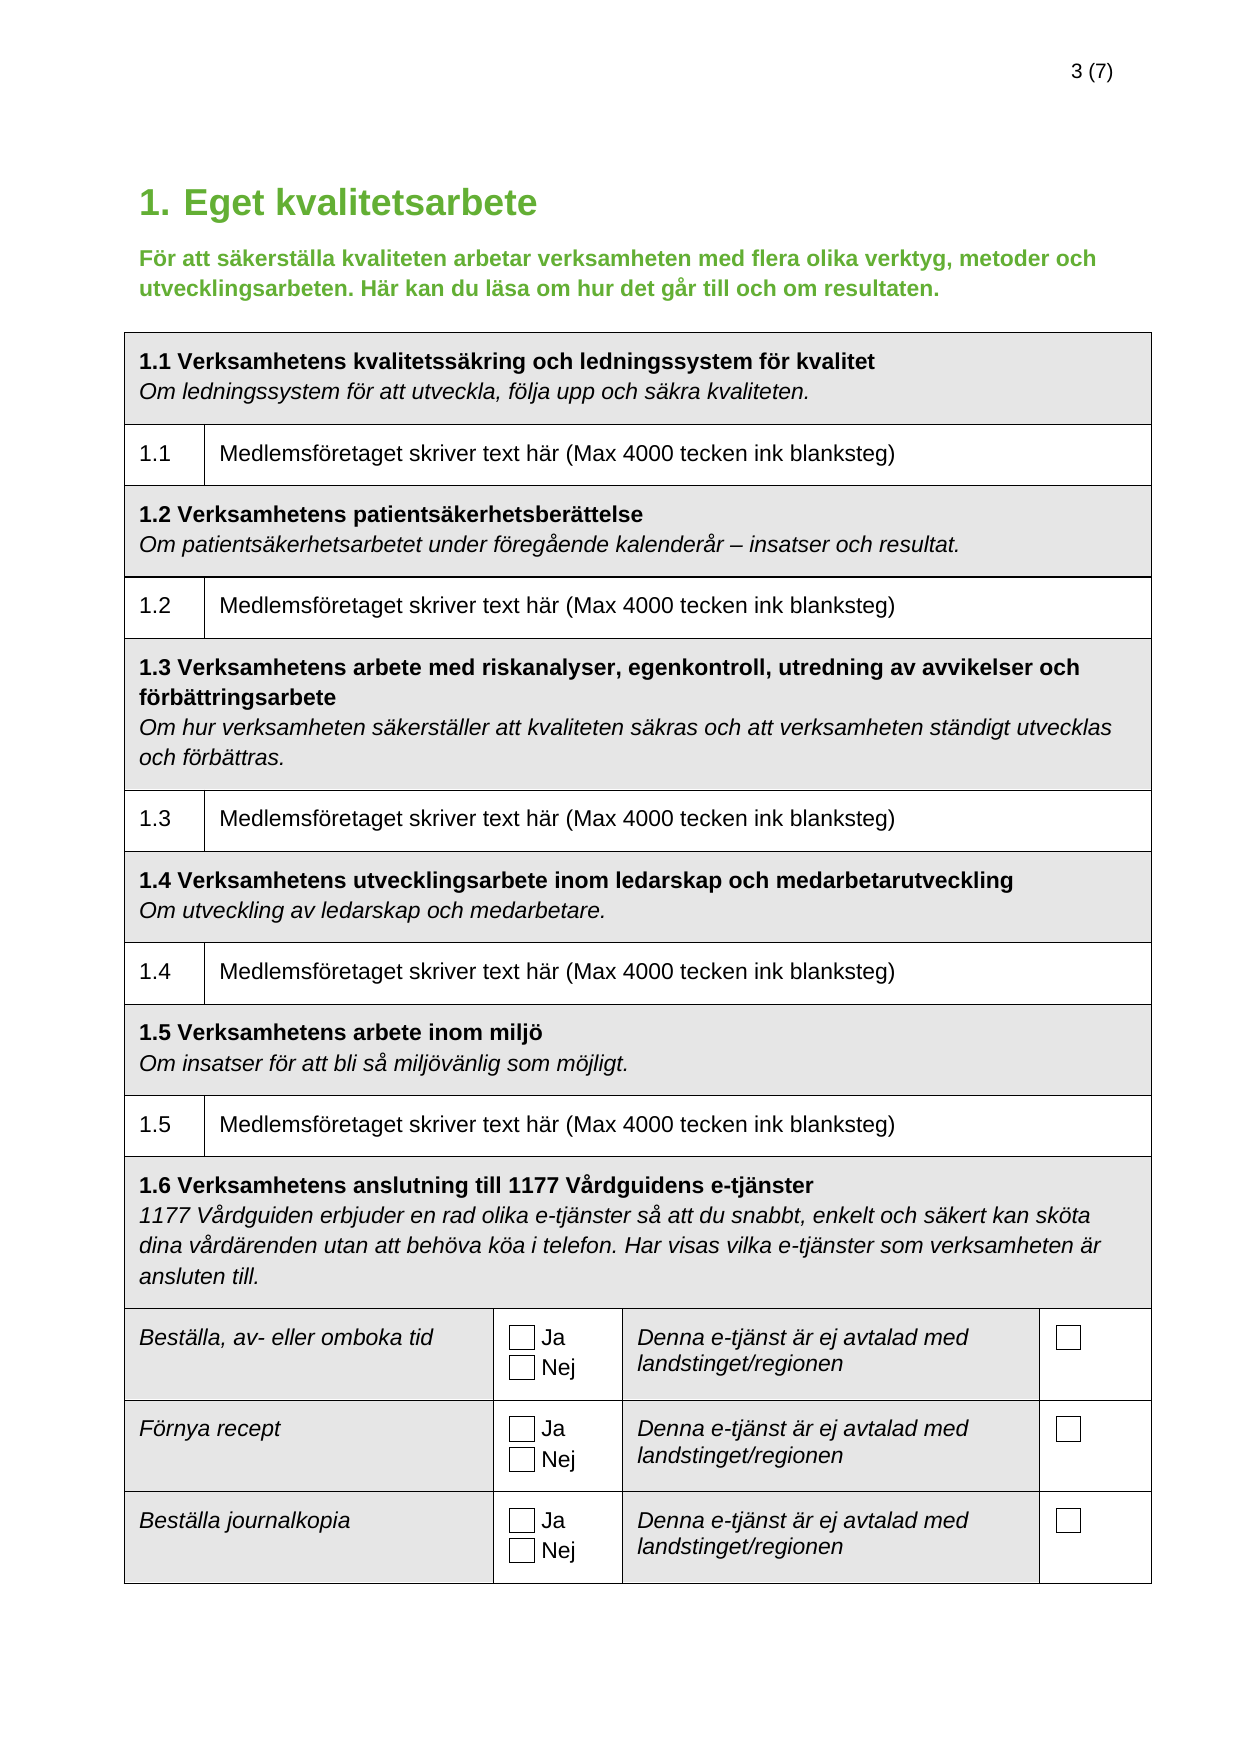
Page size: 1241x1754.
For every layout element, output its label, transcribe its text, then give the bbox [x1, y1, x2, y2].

table_cell 1.5 Verksamhetens arbete inom miljö Om insatser för att bli så miljövänlig som möjligt. [125, 1005, 1151, 1095]
table_cell Beställa journalkopia [125, 1492, 493, 1582]
table_cell 1.6 Verksamhetens anslutning till 1177 Vårdguidens e-tjänster 1177 Vårdguiden erbjuder en rad olika e-tjänster så att du snabbt, enkelt och säkert kan sköta dina vårdärenden utan att behöva köa i telefon. Har visas vilka e-tjänster som verksamheten är ansluten till. [125, 1157, 1151, 1308]
table_cell 1.2 [125, 578, 204, 638]
table_cell Ja Nej [494, 1492, 622, 1582]
table_cell Ja Nej [494, 1309, 622, 1399]
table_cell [623, 1492, 1039, 1582]
table_cell Medlemsföretaget skriver text här (Max 4000 tecken ink blanksteg) [205, 578, 1151, 638]
table_cell 1.4 [125, 943, 204, 1003]
table_cell [1040, 1401, 1151, 1491]
table_cell 1.1 Verksamhetens kvalitetssäkring och ledningssystem för kvalitet Om ledningssystem för att utveckla, följa upp och säkra kvaliteten. [125, 333, 1151, 424]
table_cell Medlemsföretaget skriver text här (Max 4000 tecken ink blanksteg) [205, 1096, 1151, 1156]
table_cell Medlemsföretaget skriver text här (Max 4000 tecken ink blanksteg) [205, 791, 1151, 851]
table_cell 1.3 [125, 791, 204, 851]
table_cell Förnya recept [125, 1401, 493, 1491]
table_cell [623, 1401, 1039, 1491]
table_cell [1040, 1309, 1151, 1399]
table_cell 1.2 Verksamhetens patientsäkerhetsberättelse Om patientsäkerhetsarbetet under föregående kalenderår – insatser och resultat. [125, 486, 1151, 576]
table_cell Beställa, av- eller omboka tid [125, 1309, 493, 1399]
table_cell Medlemsföretaget skriver text här (Max 4000 tecken ink blanksteg) [205, 943, 1151, 1003]
table_cell Denna e-tjänst är ej avtalad med landstinget/regionen [623, 1309, 1039, 1399]
table_cell 1.5 [125, 1096, 204, 1156]
table_cell 1.3 Verksamhetens arbete med riskanalyser, egenkontroll, utredning av avvikelser och förbättringsarbete Om hur verksamheten säkerställer att kvaliteten säkras och att verksamheten ständigt utvecklas och förbättras. [125, 639, 1151, 789]
table_cell [1040, 1492, 1151, 1582]
table_header Eget kvalitetsarbete För att säkerställa kvaliteten arbetar verksamheten med flera olika verktyg, metoder och utvecklingsarbeten. Här kan du läsa om hur det går till och om resultaten. [124, 165, 1152, 332]
table_cell Ja Nej [494, 1401, 622, 1491]
table_cell 1.4 Verksamhetens utvecklingsarbete inom ledarskap och medarbetarutveckling Om utveckling av ledarskap och medarbetare. [125, 852, 1151, 942]
table_cell Medlemsföretaget skriver text här (Max 4000 tecken ink blanksteg) [205, 425, 1151, 485]
table_cell 1.1 [125, 425, 204, 485]
